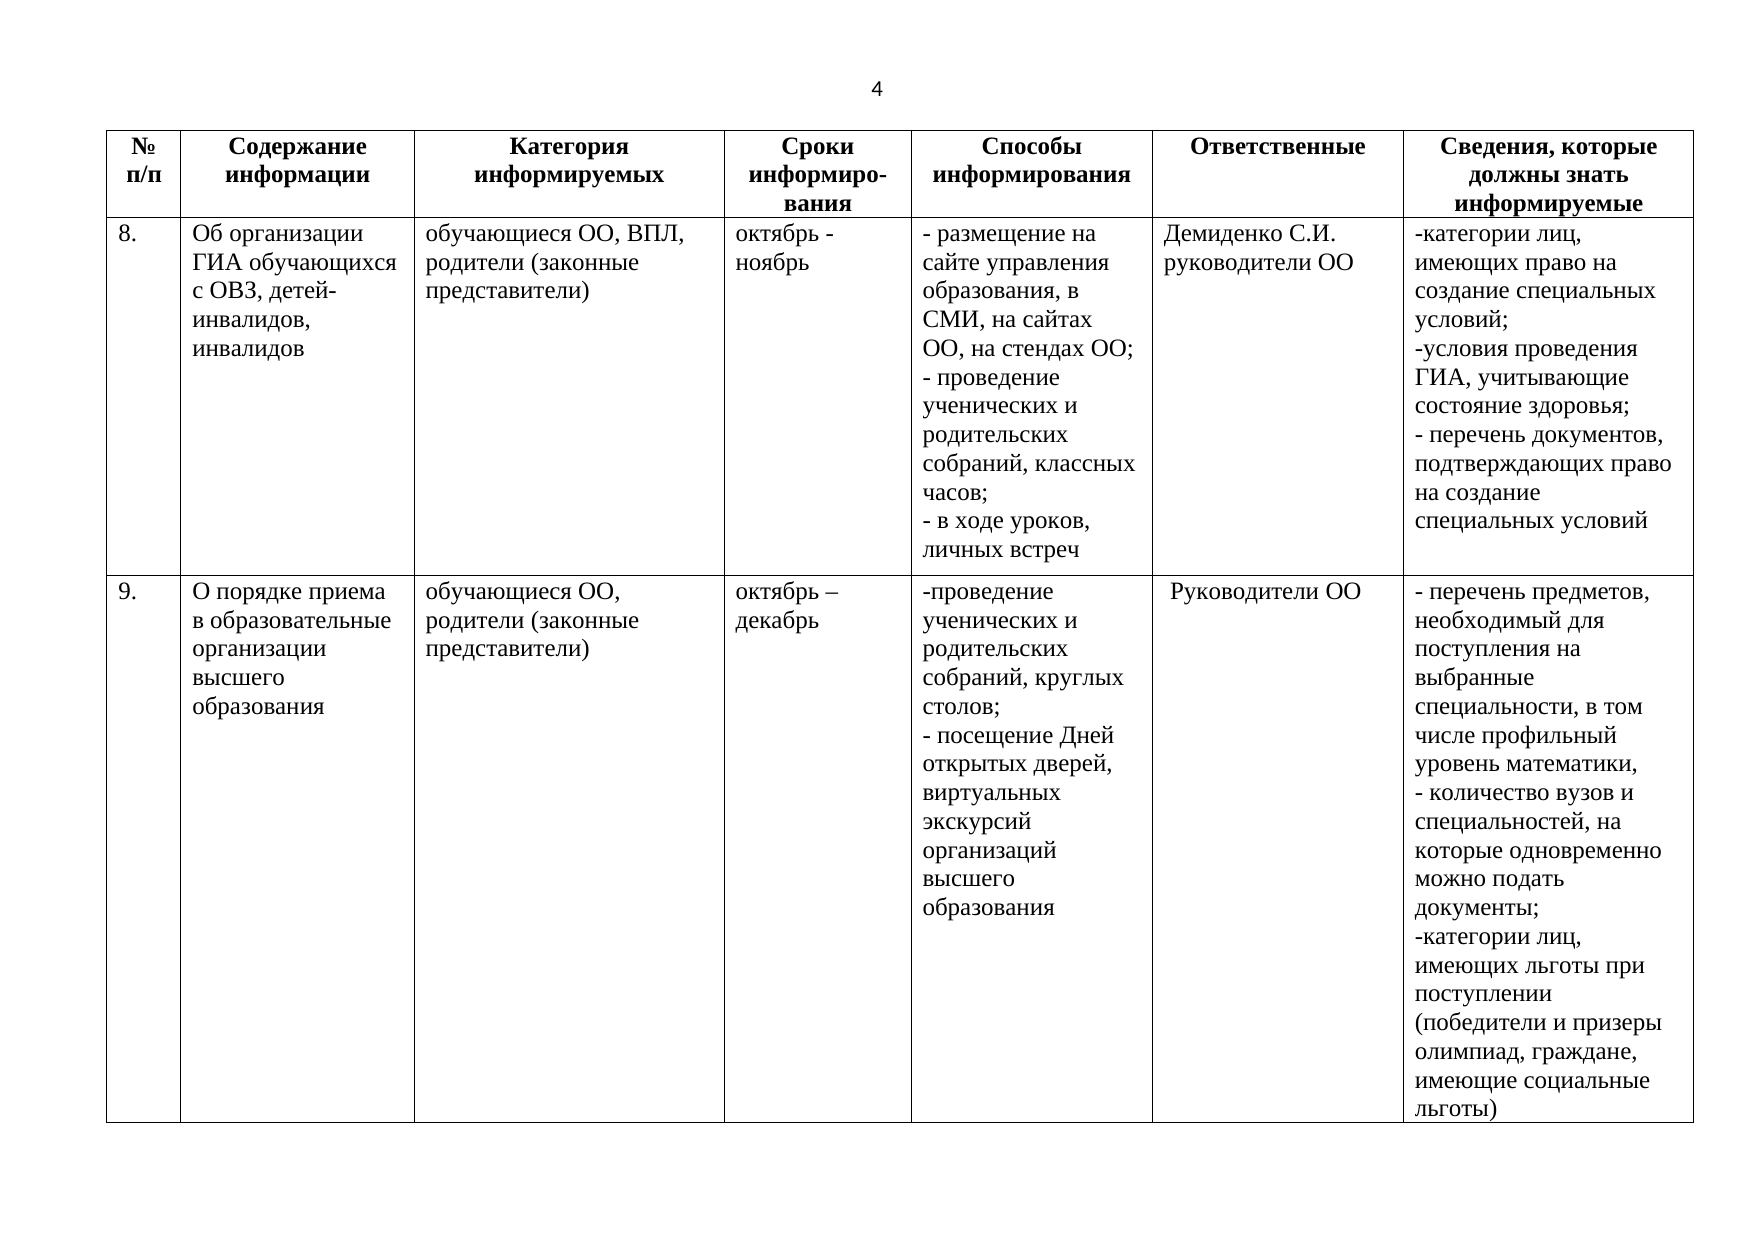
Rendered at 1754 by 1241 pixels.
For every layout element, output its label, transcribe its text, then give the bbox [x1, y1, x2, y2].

table_cell -проведение ученических и родительских собраний, круглых столов; - посещение Дней открытых дверей, виртуальных экскурсий организаций высшего образования [912, 576, 1152, 1122]
table_cell обучающиеся ОО, родители (законные представители) [415, 576, 724, 1122]
table_header Содержание информации [181, 131, 414, 217]
table_header Сроки информиро-вания [725, 131, 911, 217]
table_cell 9. [107, 576, 180, 1122]
table_header Ответственные [1153, 131, 1403, 217]
table_cell 8. [107, 218, 180, 575]
table_header № п/п [107, 131, 180, 217]
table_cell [912, 218, 1152, 575]
table_header Способы информирования [912, 131, 1152, 217]
table_cell - перечень предметов, необходимый для поступления на выбранные специальности, в том числе профильный уровень математики, - количество вузов и специальностей, на которые одновременно можно подать документы; -категории лиц, имеющих льготы при поступлении (победители и призеры олимпиад, граждане, имеющие социальные льготы) [1404, 576, 1693, 1122]
table_cell октябрь – декабрь [725, 576, 911, 1122]
table_cell Об организации ГИА обучающихся с ОВЗ, детей-инвалидов, инвалидов [181, 218, 414, 575]
table_cell октябрь -ноябрь [725, 218, 911, 575]
table_cell обучающиеся ОО, ВПЛ, родители (законные представители) [415, 218, 724, 575]
table_cell -категории лиц, имеющих право на создание специальных условий; -условия проведения ГИА, учитывающие состояние здоровья; - перечень документов, подтверждающих право на создание специальных условий [1404, 218, 1693, 575]
table_cell Руководители ОО [1153, 576, 1403, 1122]
table_cell О порядке приема в образовательные организации высшего образования [181, 576, 414, 1122]
table_header Сведения, которые должны знать информируемые [1404, 131, 1693, 217]
table_header Категория информируемых [415, 131, 724, 217]
table_cell Демиденко С.И. руководители ОО [1153, 218, 1403, 575]
